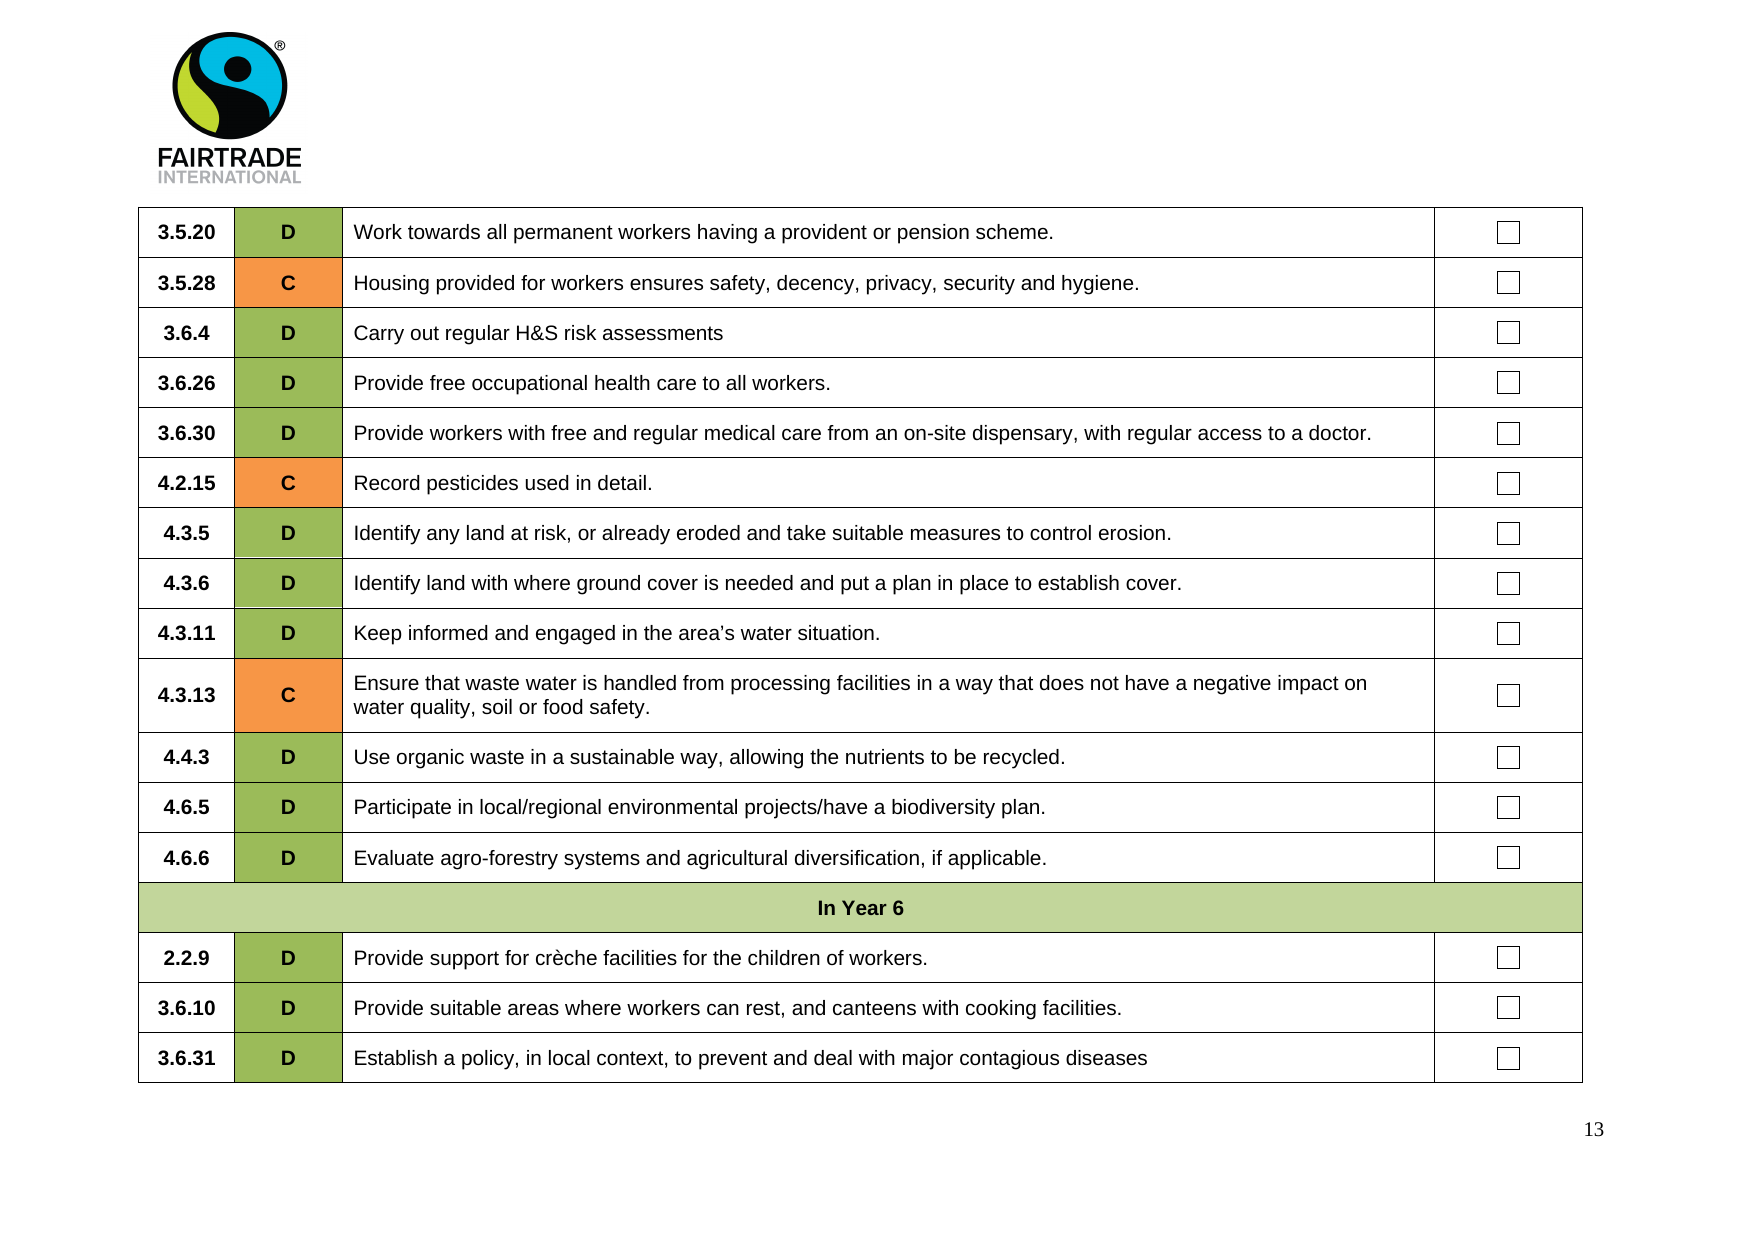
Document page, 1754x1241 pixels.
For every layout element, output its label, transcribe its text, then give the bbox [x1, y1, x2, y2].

table_cell 3.6.4 [139, 308, 234, 357]
table_cell 3.6.30 [139, 408, 234, 457]
table_cell Identify land with where ground cover is needed and put a plan in place to establish cover. [343, 559, 1434, 607]
table_cell Carry out regular H&S risk assessments [343, 308, 1434, 357]
table_cell D [235, 1033, 342, 1082]
table_cell 4.3.6 [139, 559, 234, 607]
table_cell C [235, 258, 342, 307]
picture [150, 32, 309, 194]
table_cell Use organic waste in a sustainable way, allowing the nutrients to be recycled. [343, 733, 1434, 782]
table_cell Work towards all permanent workers having a provident or pension scheme. [343, 208, 1434, 257]
table_cell 4.3.11 [139, 609, 234, 658]
table_cell 3.6.26 [139, 358, 234, 407]
table_cell [1435, 408, 1582, 457]
table_cell [1435, 609, 1582, 658]
table_cell Evaluate agro-forestry systems and agricultural diversification, if applicable. [343, 833, 1434, 882]
table_cell [1435, 308, 1582, 357]
table_cell 4.2.15 [139, 458, 234, 507]
table_cell C [235, 659, 342, 732]
table_cell Record pesticides used in detail. [343, 458, 1434, 507]
table_cell 4.6.6 [139, 833, 234, 882]
table_cell D [235, 559, 342, 607]
table_cell D [235, 833, 342, 882]
table_cell [1435, 783, 1582, 832]
table_cell 4.3.5 [139, 508, 234, 557]
table_cell Housing provided for workers ensures safety, decency, privacy, security and hygiene. [343, 258, 1434, 307]
table_cell D [235, 408, 342, 457]
table_cell [1435, 358, 1582, 407]
table_cell 4.3.13 [139, 659, 234, 732]
table_cell D [235, 609, 342, 658]
table_cell [1435, 208, 1582, 257]
table_cell D [235, 783, 342, 832]
table_cell Keep informed and engaged in the area’s water situation. [343, 609, 1434, 658]
table_cell Ensure that waste water is handled from processing facilities in a way that does not have a negative impact on water quality, soil or food safety. [343, 659, 1434, 732]
table_cell [1435, 833, 1582, 882]
table_cell Identify any land at risk, or already eroded and take suitable measures to control erosion. [343, 508, 1434, 557]
table_cell [1435, 659, 1582, 732]
table_cell 2.2.9 [139, 933, 234, 982]
table_cell D [235, 208, 342, 257]
table_cell Establish a policy, in local context, to prevent and deal with major contagious diseases [343, 1033, 1434, 1082]
table_cell [1435, 983, 1582, 1032]
table_cell D [235, 983, 342, 1032]
table_cell [1435, 508, 1582, 557]
table_cell 4.4.3 [139, 733, 234, 782]
table_cell Participate in local/regional environmental projects/have a biodiversity plan. [343, 783, 1434, 832]
table_cell [1435, 933, 1582, 982]
table_cell D [235, 358, 342, 407]
table_cell 4.6.5 [139, 783, 234, 832]
table_cell [1435, 458, 1582, 507]
table_cell D [235, 933, 342, 982]
table_cell [1435, 258, 1582, 307]
table_cell 3.5.20 [139, 208, 234, 257]
table_cell 3.5.28 [139, 258, 234, 307]
table_cell [1435, 1033, 1582, 1082]
table_cell [1435, 733, 1582, 782]
table_cell Provide support for crèche facilities for the children of workers. [343, 933, 1434, 982]
table_cell Provide suitable areas where workers can rest, and canteens with cooking facilities. [343, 983, 1434, 1032]
table_cell In Year 6 [139, 883, 1582, 932]
table_cell Provide workers with free and regular medical care from an on-site dispensary, with regular access to a doctor. [343, 408, 1434, 457]
table_cell 3.6.31 [139, 1033, 234, 1082]
table_cell C [235, 458, 342, 507]
table_cell Provide free occupational health care to all workers. [343, 358, 1434, 407]
table_cell D [235, 508, 342, 557]
table_cell D [235, 733, 342, 782]
table_cell 3.6.10 [139, 983, 234, 1032]
table_cell [1435, 559, 1582, 607]
table_cell D [235, 308, 342, 357]
